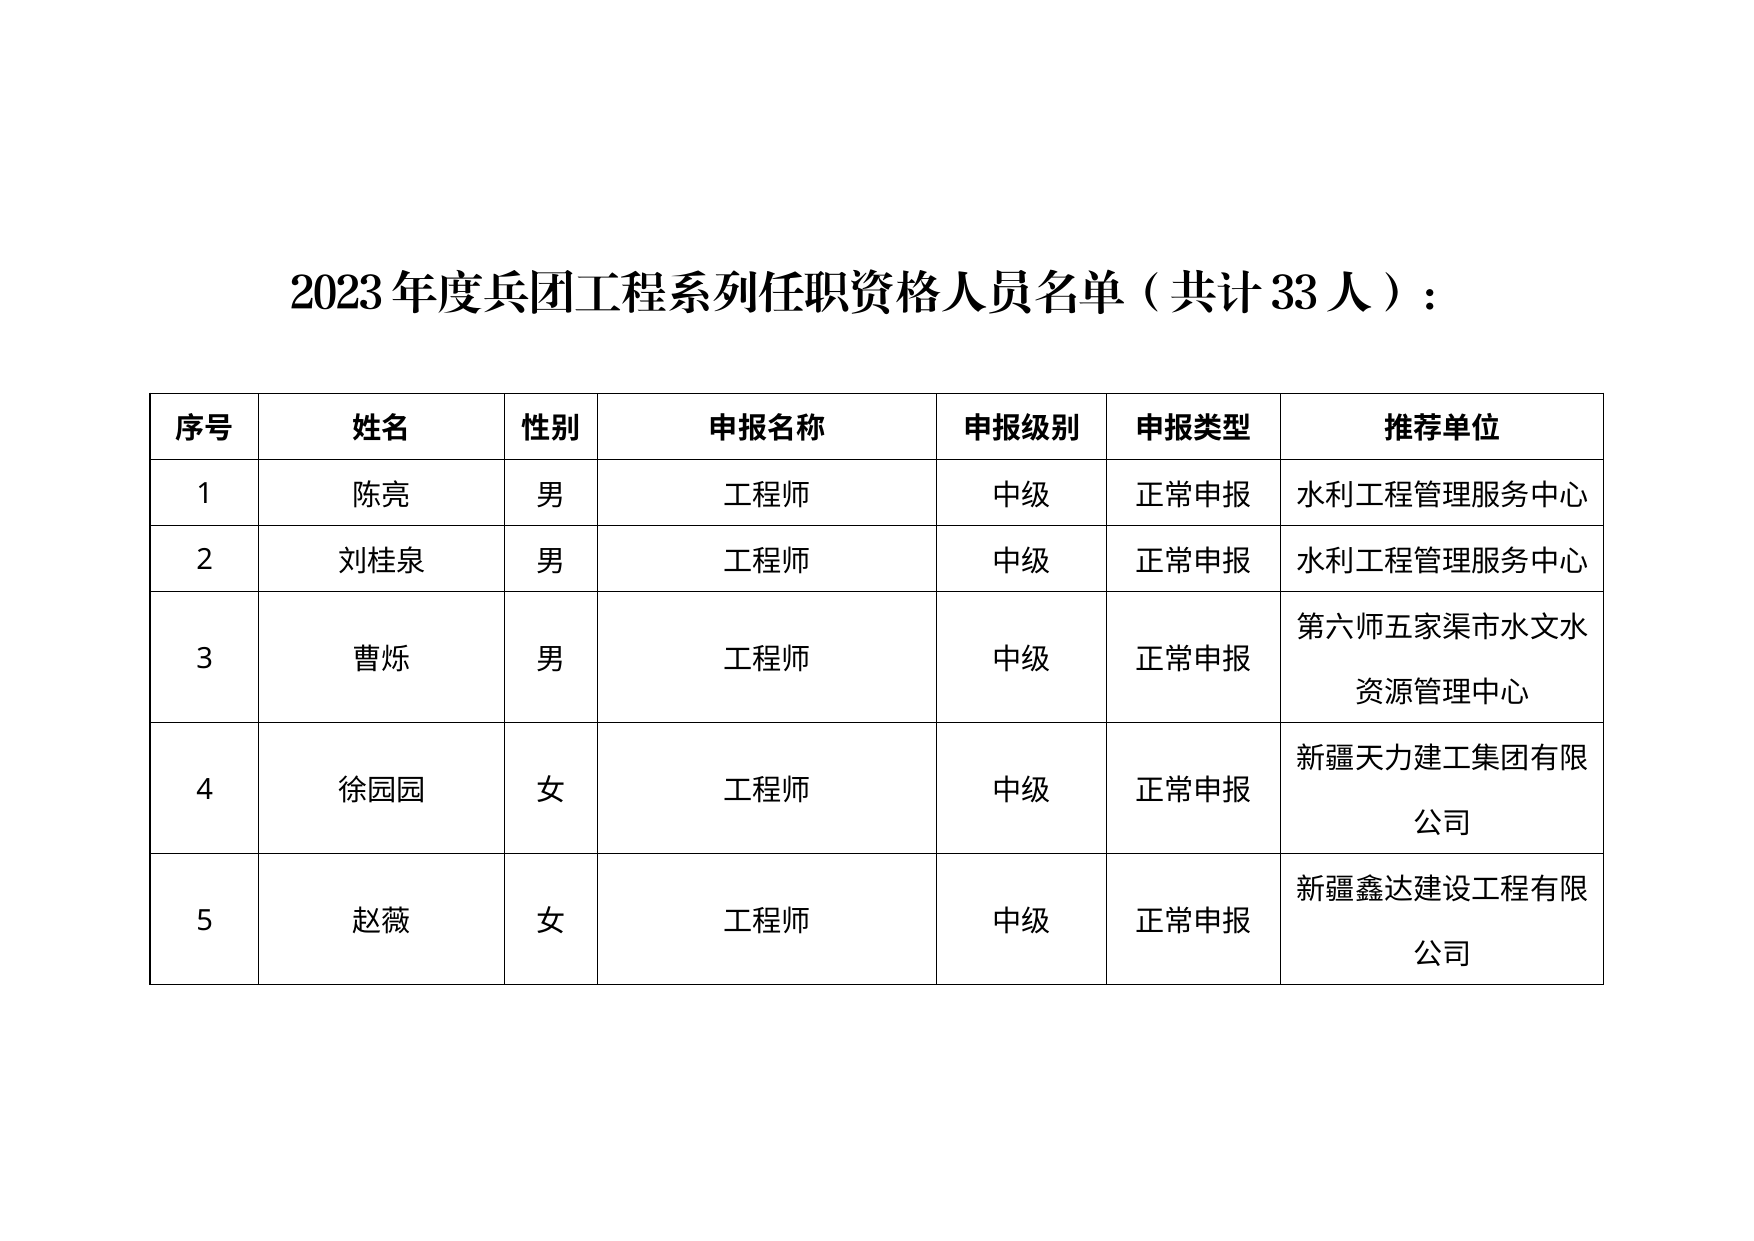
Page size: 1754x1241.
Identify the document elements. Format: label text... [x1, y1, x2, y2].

table_cell 工程师 [598, 723, 936, 853]
table_cell 中级 [937, 526, 1106, 591]
table_cell 赵薇 [259, 854, 504, 984]
table_cell 正常申报 [1107, 526, 1280, 591]
table_header 申报类型 [1107, 394, 1280, 459]
table_cell 3 [151, 592, 258, 722]
table_cell 陈亮 [259, 460, 504, 525]
table_cell 5 [151, 854, 258, 984]
table_cell 刘桂泉 [259, 526, 504, 591]
table_cell 2 [151, 526, 258, 591]
table_cell 工程师 [598, 526, 936, 591]
table_cell 中级 [937, 854, 1106, 984]
table_cell 工程师 [598, 592, 936, 722]
table_cell 正常申报 [1107, 460, 1280, 525]
table_header 序号 [151, 394, 258, 459]
table_cell 1 [151, 460, 258, 525]
table_cell 中级 [937, 592, 1106, 722]
table_cell 4 [151, 723, 258, 853]
table_cell 新疆鑫达建设工程有限公司 [1281, 854, 1603, 984]
table_cell 女 [505, 854, 597, 984]
table_cell 工程师 [598, 854, 936, 984]
table_cell 水利工程管理服务中心 [1281, 460, 1603, 525]
table_cell 男 [505, 526, 597, 591]
table_cell 新疆天力建工集团有限公司 [1281, 723, 1603, 853]
table_header 申报级别 [937, 394, 1106, 459]
table_cell 正常申报 [1107, 723, 1280, 853]
table_cell 曹烁 [259, 592, 504, 722]
table_cell 中级 [937, 723, 1106, 853]
table_cell 正常申报 [1107, 854, 1280, 984]
table_cell 中级 [937, 460, 1106, 525]
table_cell 水利工程管理服务中心 [1281, 526, 1603, 591]
text 2023年度兵团工程系列任职资格人员名单（共计33人）： [150, 263, 1604, 328]
table_header 申报名称 [598, 394, 936, 459]
table_cell 正常申报 [1107, 592, 1280, 722]
table_cell 男 [505, 460, 597, 525]
table_cell 第六师五家渠市水文水资源管理中心 [1281, 592, 1603, 722]
table_header 推荐单位 [1281, 394, 1603, 459]
table_header 性别 [505, 394, 597, 459]
table_cell 徐园园 [259, 723, 504, 853]
table_cell 女 [505, 723, 597, 853]
table_header 姓名 [259, 394, 504, 459]
table_cell 男 [505, 592, 597, 722]
table_cell 工程师 [598, 460, 936, 525]
